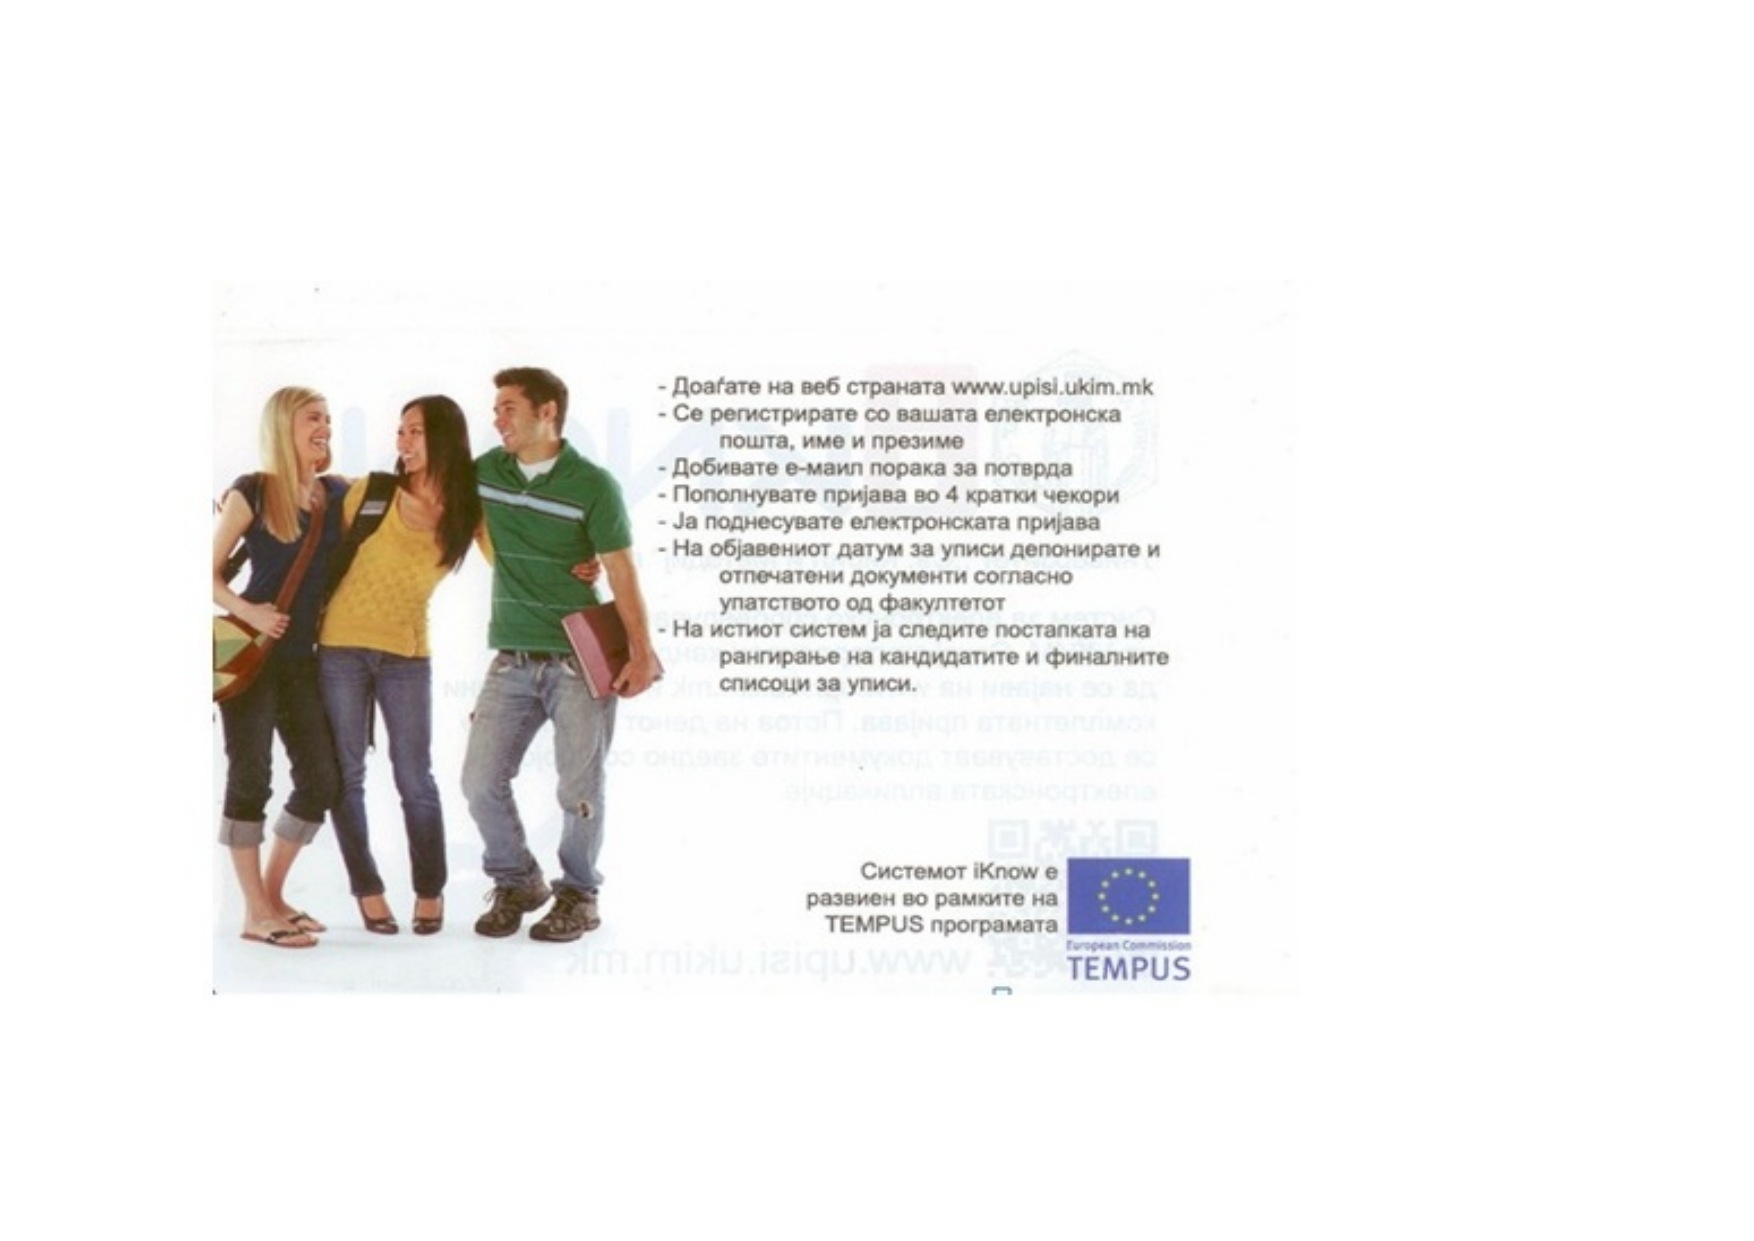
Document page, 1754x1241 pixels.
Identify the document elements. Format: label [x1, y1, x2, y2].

picture [150, 180, 1544, 1010]
